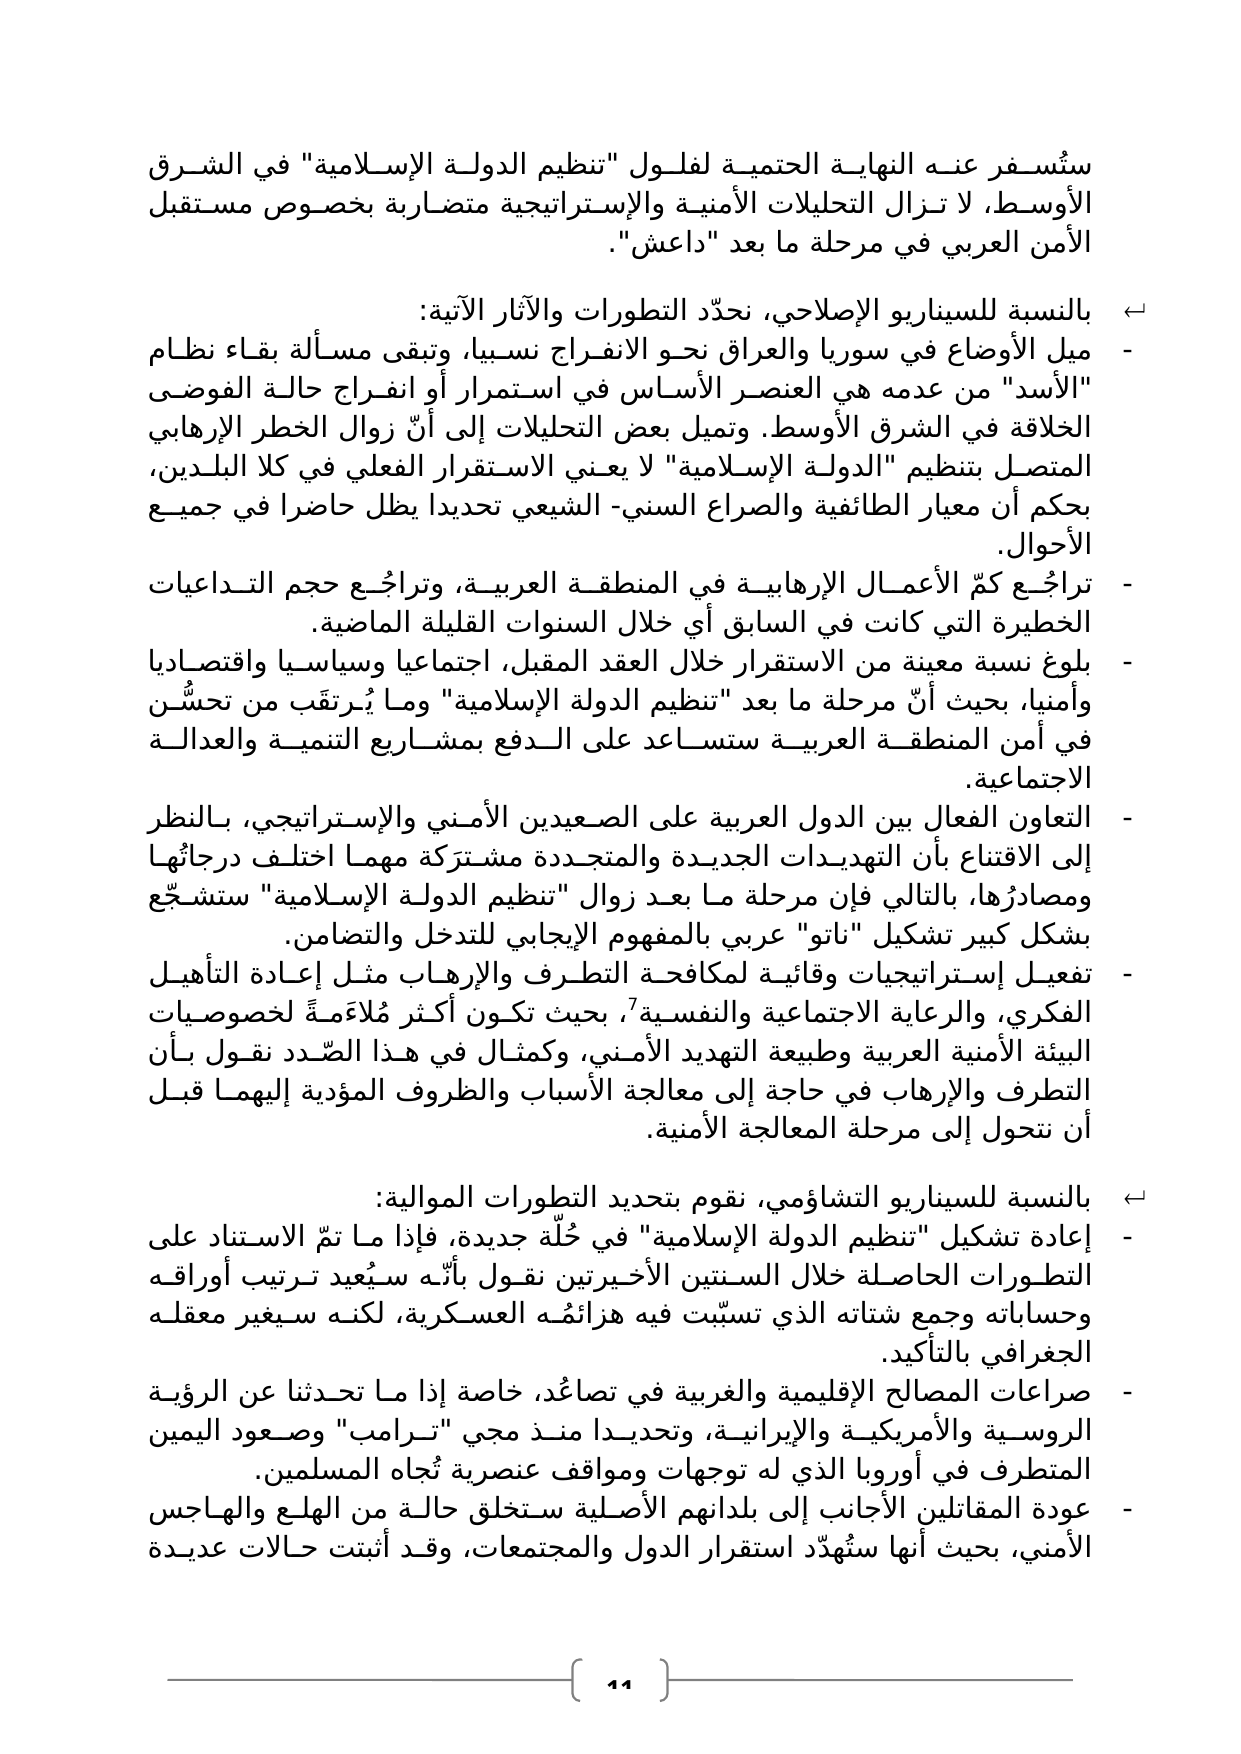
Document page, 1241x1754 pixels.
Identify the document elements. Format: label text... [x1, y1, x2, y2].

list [148, 148, 1093, 259]
list التعاون الفعال بين الدول العربية على الصعيدين الأمني والإستراتيجي، بالنظر إلى الاقتناع بأن التهديدات الجديدة والمتجددة مشترَكة مهما اختلف درجاتُها ومصادرُها، بالتالي فإن مرحلة ما بعد زوال "تنظيم الدولة الإسلامية" ستشجّع بشكل كبير تشكيل "ناتو" عربي بالمفهوم الإيجابي للتدخل والتضامن. [148, 800, 1122, 951]
list ميل الأوضاع في سوريا والعراق نحو الانفراج نسبيا، وتبقى مسألة بقاء نظام "الأسد" من عدمه هي العنصر الأساس في استمرار أو انفراج حالة الفوضى الخلاقة في الشرق الأوسط. وتميل بعض التحليلات إلى أنّ زوال الخطر الإرهابي المتصل بتنظيم "الدولة الإسلامية" لا يعني الاستقرار الفعلي في كلا البلدين، بحكم أن معيار الطائفية والصراع السني- الشيعي تحديدا يظل حاضرا في جميع الأحوال. [148, 333, 1122, 561]
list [148, 1492, 1122, 1564]
list بالنسبة للسيناريو التشاؤمي، نقوم بتحديد التطورات الموالية: [148, 1180, 1122, 1214]
list صراعات المصالح الإقليمية والغربية في تصاعُد، خاصة إذا ما تحدثنا عن الرؤية الروسية والأمريكية والإيرانية، وتحديدا منذ مجي "ترامب" وصعود اليمين المتطرف في أوروبا الذي له توجهات ومواقف عنصرية تُجاه المسلمين. [148, 1375, 1122, 1487]
list بالنسبة للسيناريو الإصلاحي، نحدّد التطورات والآثار الآتية: [148, 294, 1122, 328]
list تفعيل إستراتيجيات وقائية لمكافحة التطرف والإرهاب مثل إعادة التأهيل الفكري، والرعاية الاجتماعية والنفسية، بحيث تكون أكثر مُلاءَمةً لخصوصيات البيئة الأمنية العربية وطبيعة التهديد الأمني، وكمثال في هذا الصّدد نقول بأن التطرف والإرهاب في حاجة إلى معالجة الأسباب والظروف المؤدية إليهما قبل أن نتحول إلى مرحلة المعالجة الأمنية. [148, 956, 1122, 1146]
list إعادة تشكيل "تنظيم الدولة الإسلامية" في حُلّة جديدة، فإذا ما تمّ الاستناد على التطورات الحاصلة خلال السنتين الأخيرتين نقول بأنّه سيُعيد ترتيب أوراقه وحساباته وجمع شتاته الذي تسبّبت فيه هزائمُه العسكرية، لكنه سيغير معقله الجغرافي بالتأكيد. [148, 1219, 1122, 1370]
list تراجُع كمّ الأعمال الإرهابية في المنطقة العربية، وتراجُع حجم التداعيات الخطيرة التي كانت في السابق أي خلال السنوات القليلة الماضية. [148, 566, 1122, 639]
list بلوغ نسبة معينة من الاستقرار خلال العقد المقبل، اجتماعيا وسياسيا واقتصاديا وأمنيا، بحيث أنّ مرحلة ما بعد "تنظيم الدولة الإسلامية" وما يُرتقَب من تحسُّن في أمن المنطقة العربية ستساعد على الدفع بمشاريع التنمية والعدالة الاجتماعية. [148, 644, 1122, 795]
